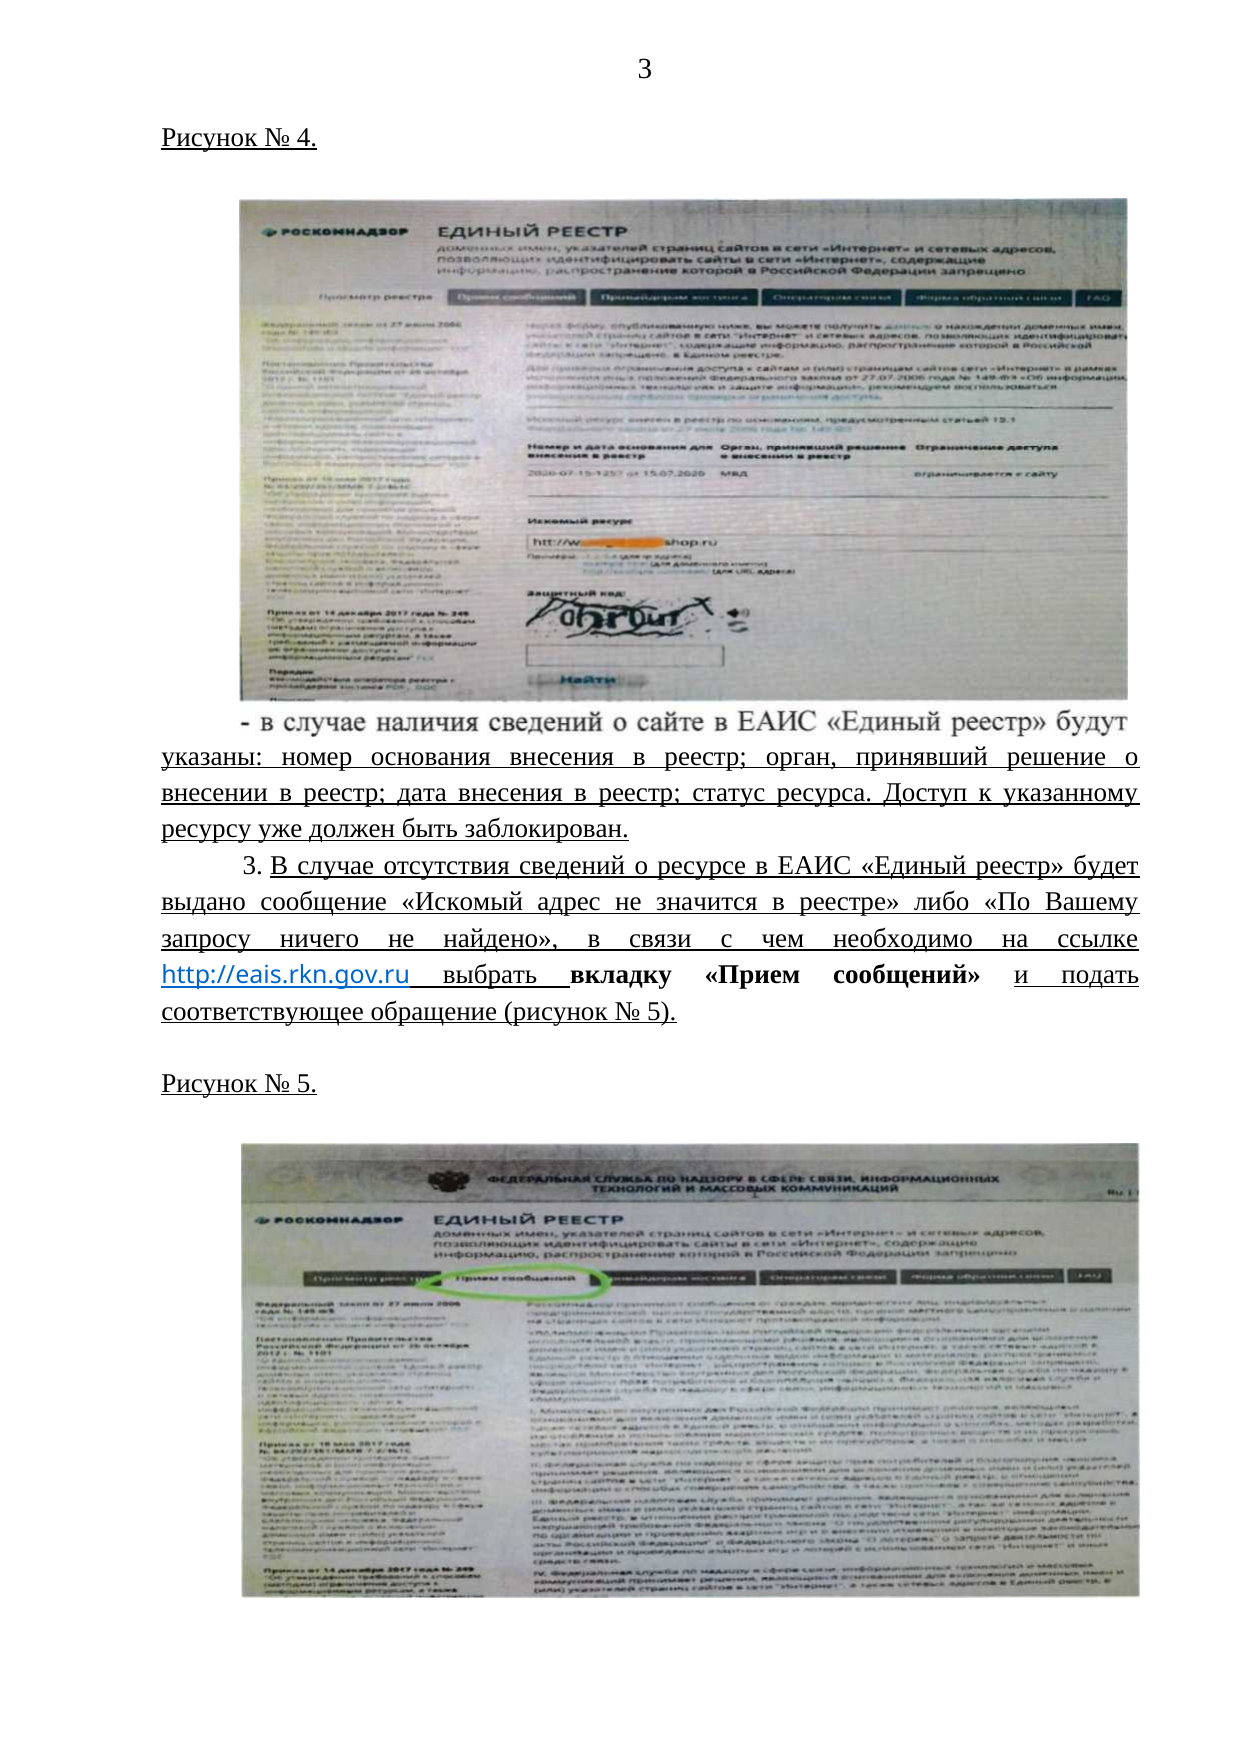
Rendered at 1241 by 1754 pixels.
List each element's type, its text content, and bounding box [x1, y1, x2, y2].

picture [239, 198, 1128, 736]
text указаны: номер основания внесения в реестр; орган, принявший решение о внесении в реестр; дата внесения в реестр; статус ресурса. Доступ к указанному ресурсу уже должен быть заблокирован. [161, 736, 1139, 767]
list В случае отсутствия сведений о ресурсе в ЕАИС «Единый реестр» будет выдано сообщение «Искомый адрес не значится в реестре» либо «По Вашему запросу ничего не найдено», в связи с чем необходимо на ссылке http://eais.rkn.gov.ru выбрать вкладку «Прием сообщений» и подать соответствующее обращение (рисунок № 5). [161, 845, 1139, 913]
text 3 [637, 55, 652, 84]
text Рисунок № 4. [161, 125, 317, 148]
text указаны: номер основания внесения в реестр; орган, принявший решение о внесении в реестр; дата внесения в реестр; статус ресурса. Доступ к указанному ресурсу уже должен быть заблокирован. [161, 805, 1139, 845]
list В случае отсутствия сведений о ресурсе в ЕАИС «Единый реестр» будет выдано сообщение «Искомый адрес не значится в реестре» либо «По Вашему запросу ничего не найдено», в связи с чем необходимо на ссылке http://eais.rkn.gov.ru выбрать вкладку «Прием сообщений» и подать соответствующее обращение (рисунок № 5). [161, 914, 1139, 949]
list В случае отсутствия сведений о ресурсе в ЕАИС «Единый реестр» будет выдано сообщение «Искомый адрес не значится в реестре» либо «По Вашему запросу ничего не найдено», в связи с чем необходимо на ссылке http://eais.rkn.gov.ru выбрать вкладку «Прием сообщений» и подать соответствующее обращение (рисунок № 5). [161, 951, 1139, 1027]
text Рисунок № 5. [161, 1070, 317, 1094]
text указаны: номер основания внесения в реестр; орган, принявший решение о внесении в реестр; дата внесения в реестр; статус ресурса. Доступ к указанному ресурсу уже должен быть заблокирован. [161, 768, 1139, 803]
picture [241, 1143, 1140, 1598]
